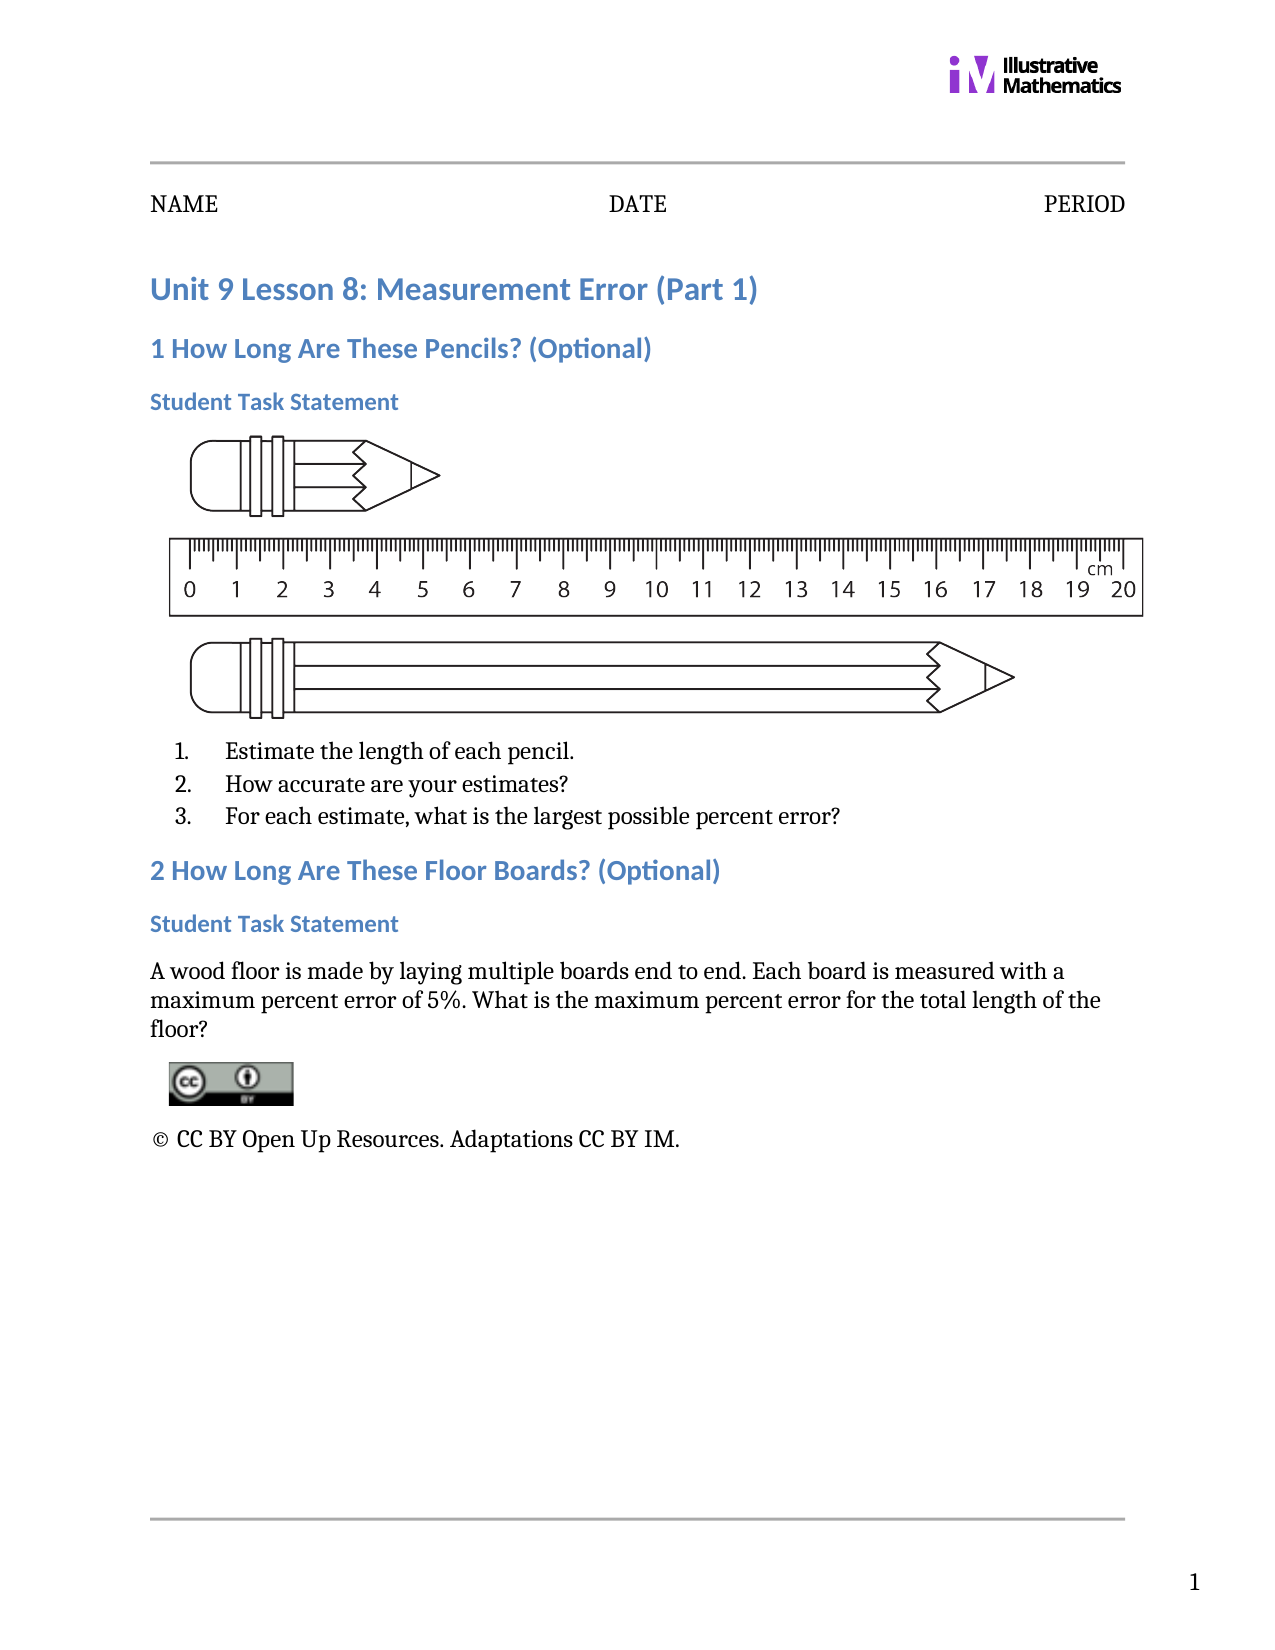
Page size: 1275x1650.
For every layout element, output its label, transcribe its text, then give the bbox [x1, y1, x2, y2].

list How accurate are your estimates? [175, 769, 1125, 798]
subtitle 2 How Long Are These Floor Boards? (Optional) [150, 852, 1125, 887]
subtitle Unit 9 Lesson 8: Measurement Error (Part 1) [150, 268, 1125, 309]
list For each estimate, what is the largest possible percent error? [175, 802, 1125, 831]
subtitle Student Task Statement [150, 386, 1125, 417]
text A wood floor is made by laying multiple boards end to end. Each board is measured with a maximum percent error of 5%. What is the maximum percent error for the total length of the floor? [150, 957, 1125, 1043]
picture [168, 1062, 294, 1106]
subtitle 1 How Long Are These Pencils? (Optional) [150, 330, 1125, 366]
subtitle Student Task Statement [150, 908, 1125, 938]
list Estimate the length of each pencil. [175, 737, 1125, 766]
picture [949, 55, 1121, 93]
picture [168, 435, 1144, 719]
text © CC BY Open Up Resources. Adaptations CC BY IM. [150, 1125, 1125, 1153]
